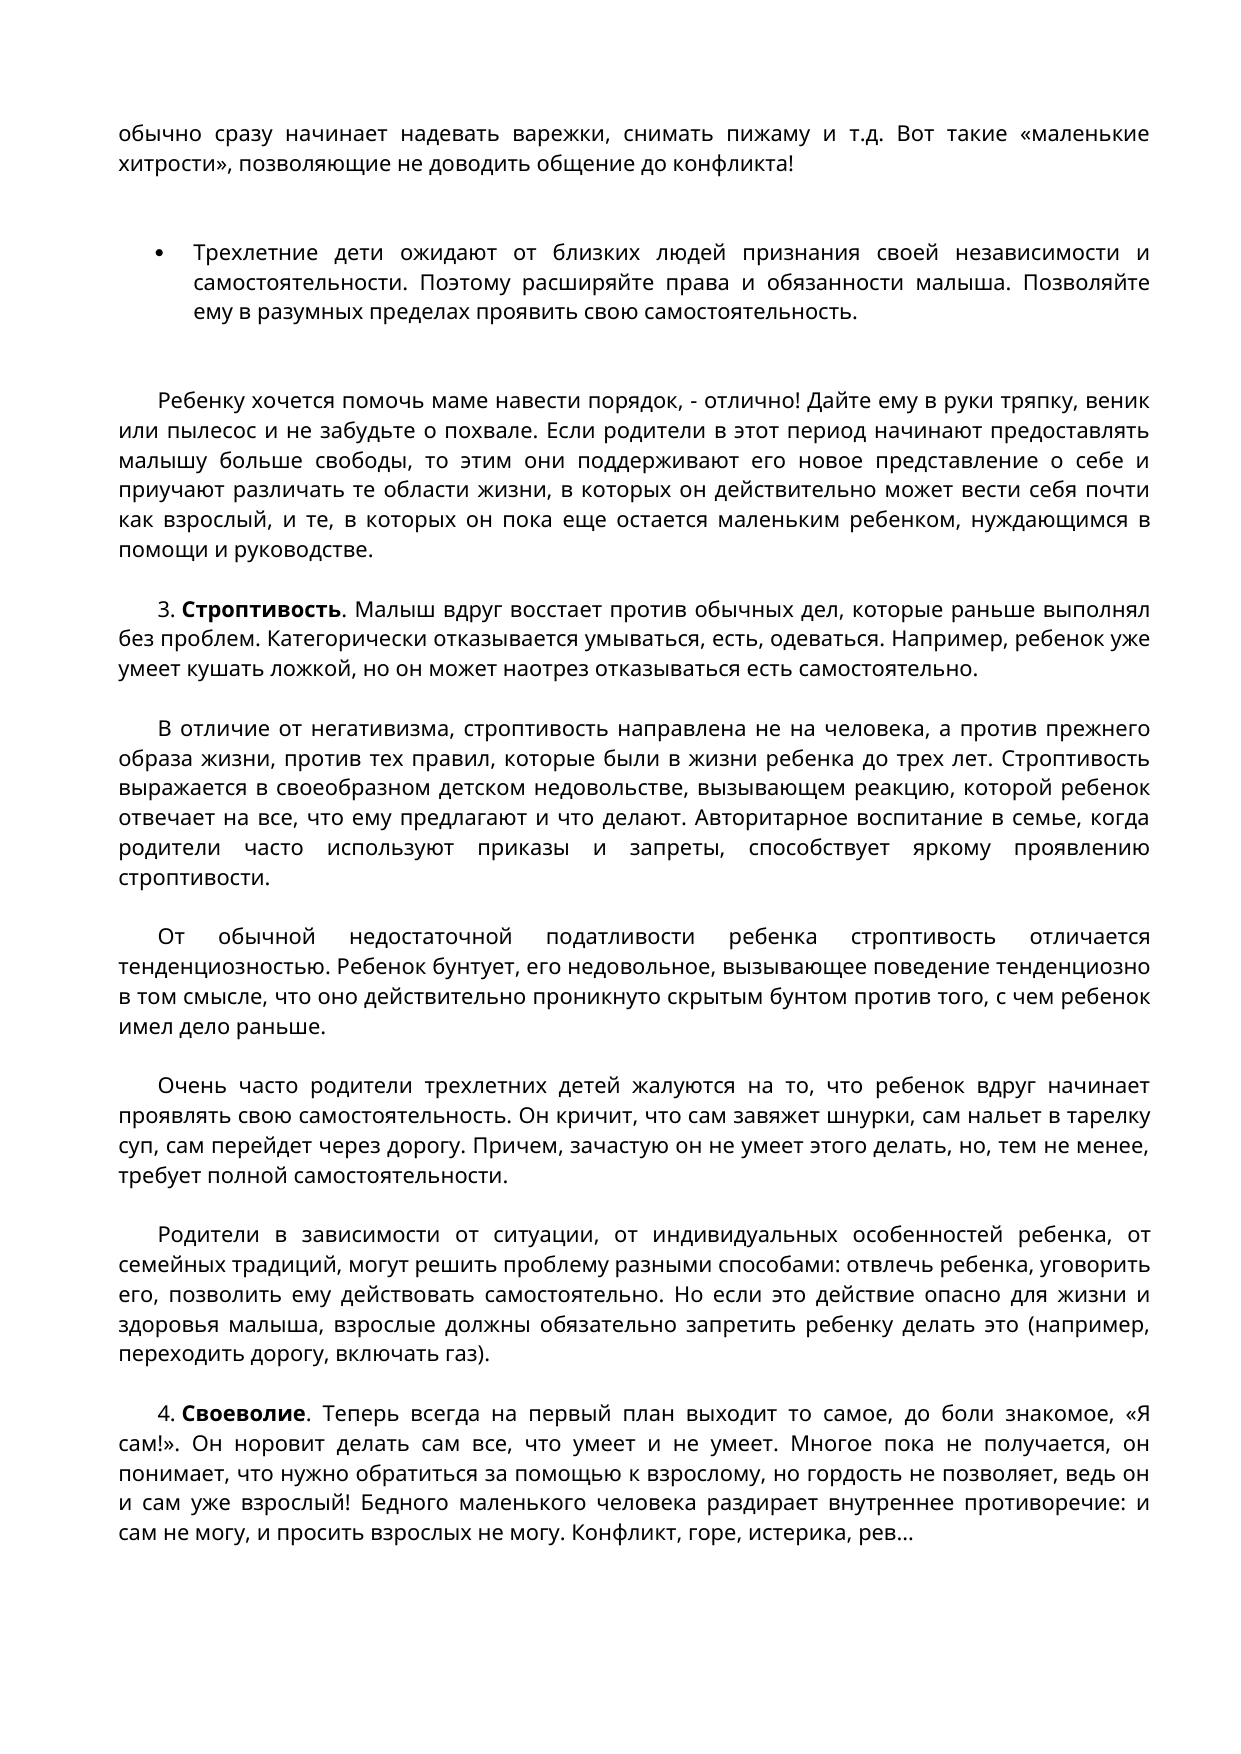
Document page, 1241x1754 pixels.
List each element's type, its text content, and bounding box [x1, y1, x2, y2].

list Трехлетние дети ожидают от близких людей признания своей независимости и самостоятельности. Поэтому расширяйте права и обязанности малыша. Позволяйте ему в разумных пределах проявить свою самостоятельность. [156, 237, 1152, 326]
text 4. Своеволие. Теперь всегда на первый план выходит то самое, до боли знакомое, «Я сам!». Он норовит делать сам все, что умеет и не умеет. Многое пока не получается, он понимает, что нужно обратиться за помощью к взрослому, но гордость не позволяет, ведь он и сам уже взрослый! Бедного маленького человека раздирает внутреннее противоречие: и сам не могу, и просить взрослых не могу. Конфликт, горе, истерика, рев… [118, 1398, 1152, 1547]
text 3. Строптивость. Малыш вдруг восстает против обычных дел, которые раньше выполнял без проблем. Категорически отказывается умываться, есть, одеваться. Например, ребенок уже умеет кушать ложкой, но он может наотрез отказываться есть самостоятельно. [118, 593, 1152, 683]
text От обычной недостаточной податливости ребенка строптивость отличается тенденциозностью. Ребенок бунтует, его недовольное, вызывающее поведение тенденциозно в том смысле, что оно действительно проникнуто скрытым бунтом против того, с чем ребенок имел дело раньше. [118, 921, 1152, 1040]
text Очень часто родители трехлетних детей жалуются на то, что ребенок вдруг начинает проявлять свою самостоятельность. Он кричит, что сам завяжет шнурки, сам нальет в тарелку суп, сам перейдет через дорогу. Причем, зачастую он не умеет этого делать, но, тем не менее, требует полной самостоятельности. [118, 1070, 1152, 1189]
text Ребенку хочется помочь маме навести порядок, - отлично! Дайте ему в руки тряпку, веник или пылесос и не забудьте о похвале. Если родители в этот период начинают предоставлять малышу больше свободы, то этим они поддерживают его новое представление о себе и приучают различать те области жизни, в которых он действительно может вести себя почти как взрослый, и те, в которых он пока еще остается маленьким ребенком, нуждающимся в помощи и руководстве. [118, 385, 1152, 564]
text В отличие от негативизма, строптивость направлена не на человека, а против прежнего образа жизни, против тех правил, которые были в жизни ребенка до трех лет. Строптивость выражается в своеобразном детском недовольстве, вызывающем реакцию, которой ребенок отвечает на все, что ему предлагают и что делают. Авторитарное воспитание в семье, когда родители часто используют приказы и запреты, способствует яркому проявлению строптивости. [118, 713, 1152, 891]
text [118, 118, 1152, 178]
text Родители в зависимости от ситуации, от индивидуальных особенностей ребенка, от семейных традиций, могут решить проблему разными способами: отвлечь ребенка, уговорить его, позволить ему действовать самостоятельно. Но если это действие опасно для жизни и здоровья малыша, взрослые должны обязательно запретить ребенку делать это (например, переходить дорогу, включать газ). [118, 1219, 1152, 1368]
